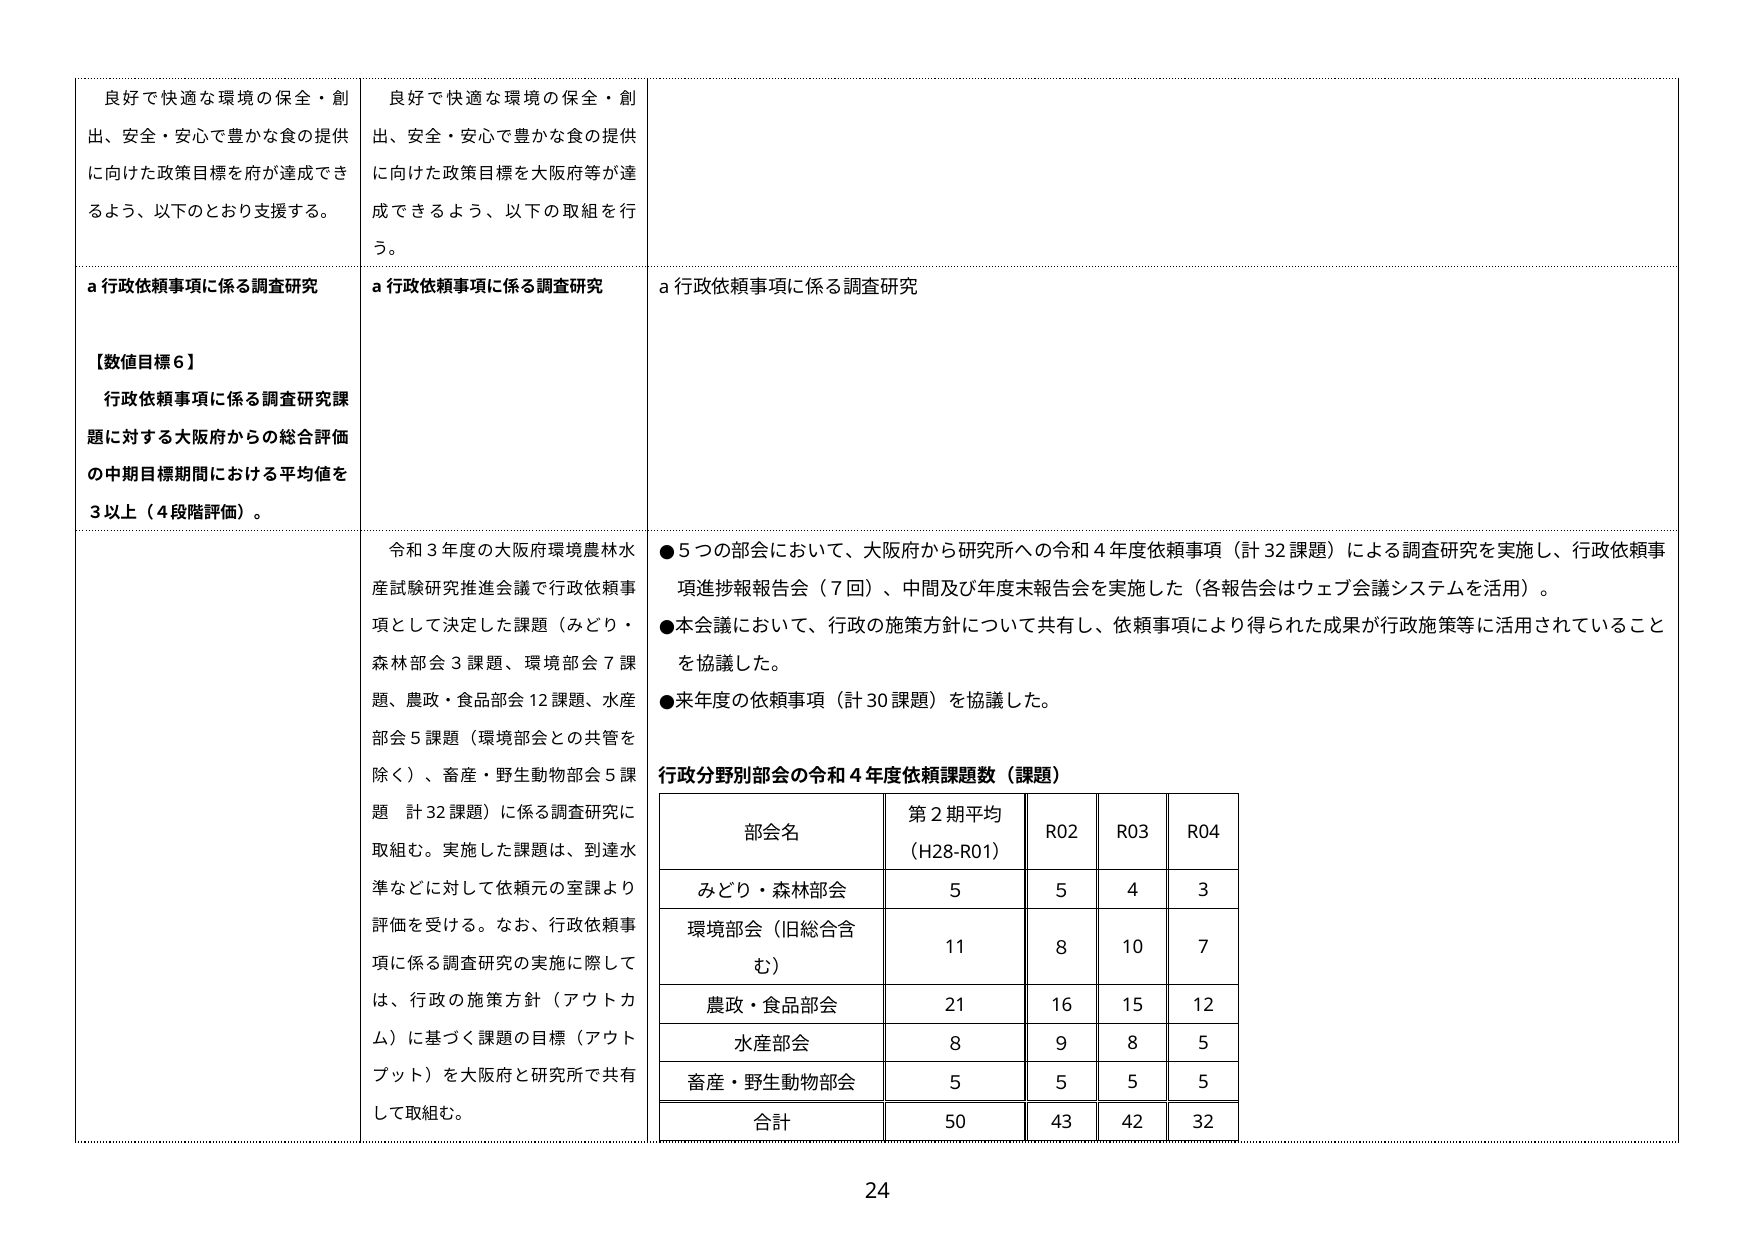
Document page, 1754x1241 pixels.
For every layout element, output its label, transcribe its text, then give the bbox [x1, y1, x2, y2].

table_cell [648, 530, 1678, 1141]
table_cell a 行政依頼事項に係る調査研究 [361, 266, 647, 529]
table_cell 良好で快適な環境の保全・創出、安全・安心で豊かな食の提供に向けた政策目標を府が達成できるよう、以下のとおり支援する。 [76, 78, 360, 266]
table_cell [76, 530, 360, 1141]
table_cell 良好で快適な環境の保全・創出、安全・安心で豊かな食の提供に向けた政策目標を大阪府等が達成できるよう、以下の取組を行う。 [361, 78, 647, 266]
table_cell [648, 78, 1678, 266]
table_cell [361, 530, 647, 1141]
table_cell a 行政依頼事項に係る調査研究 【数値目標６】 行政依頼事項に係る調査研究課題に対する大阪府からの総合評価の中期目標期間における平均値を３以上（４段階評価）。 [76, 266, 360, 529]
table_cell a 行政依頼事項に係る調査研究 [648, 266, 1678, 529]
